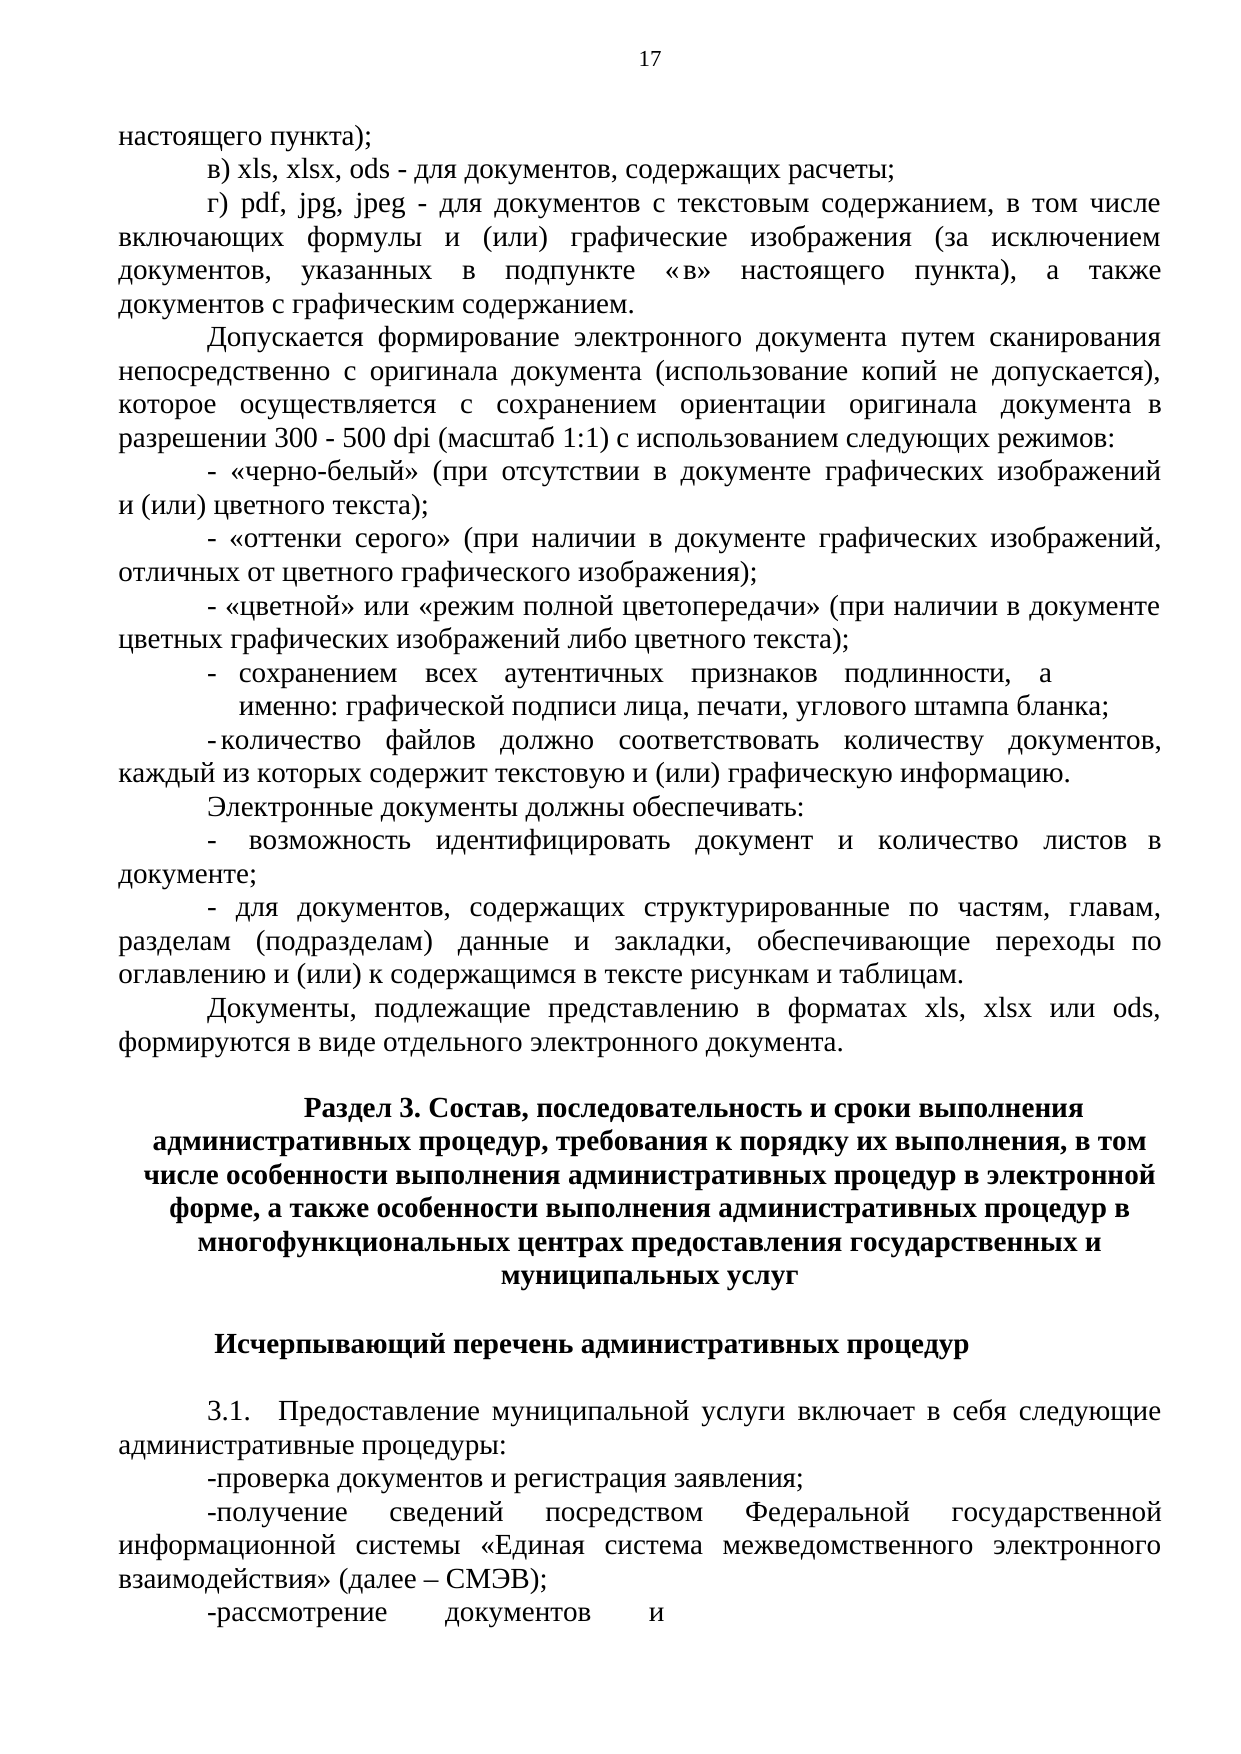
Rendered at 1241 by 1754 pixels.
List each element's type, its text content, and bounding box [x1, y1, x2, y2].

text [118, 1594, 664, 1628]
text Документы, подлежащие представлению в форматах xls, xlsx или ods, формируются в виде отдельного электронного документа. [118, 990, 1162, 1057]
list для документов, содержащих структурированные по частям, главам, разделам (подразделам) данные и закладки, обеспечивающие переходы по оглавлению и (или) к содержащимся в тексте рисункам и таблицам. [118, 889, 1162, 990]
text Электронные документы должны обеспечивать: [118, 789, 1181, 822]
text Допускается формирование электронного документа путем сканирования непосредственно с оригинала документа (использование копий не допускается), которое осуществляется с сохранением ориентации оригинала документа в разрешении 300 - 500 dpi (масштаб 1:1) с использованием следующих режимов: [118, 319, 1162, 453]
list сохранением всех аутентичных признаков подлинности, а именно: графической подписи лица, печати, углового штампа бланка; [118, 655, 1161, 722]
text Исчерпывающий перечень административных процедур [118, 1326, 1149, 1360]
list «оттенки серого» (при наличии в документе графических изображений, отличных от цветного графического изображения); [118, 521, 1161, 588]
text г) pdf, jpg, jpeg - для документов с текстовым содержанием, в том числе включающих формулы и (или) графические изображения (за исключением документов, указанных в подпункте «в» настоящего пункта), а также документов с графическим содержанием. [118, 185, 1162, 319]
text в) xls, xlsx, ods - для документов, содержащих расчеты; [118, 152, 1181, 185]
list «цветной» или «режим полной цветопередачи» (при наличии в документе цветных графических изображений либо цветного текста); [118, 588, 1161, 655]
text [118, 118, 1162, 152]
text -получение сведений посредством Федеральной государственной информационной системы «Единая система межведомственного электронного взаимодействия» (далее – СМЭВ); [118, 1494, 1162, 1594]
list количество файлов должно соответствовать количеству документов, каждый из которых содержит текстовую и (или) графическую информацию. [118, 722, 1162, 789]
list Предоставление муниципальной услуги включает в себя следующие административные процедуры: [118, 1393, 1162, 1460]
text -проверка документов и регистрация заявления; [118, 1460, 1181, 1494]
list возможность идентифицировать документ и количество листов в документе; [118, 822, 1162, 889]
list «черно-белый» (при отсутствии в документе графических изображений и (или) цветного текста); [118, 453, 1161, 521]
text Раздел 3. Состав, последовательность и сроки выполнения административных процедур, требования к порядку их выполнения, в том числе особенности выполнения административных процедур в электронной форме, а также особенности выполнения административных процедур в многофункциональных центрах предоставления государственных и муниципальных услуг [118, 1090, 1181, 1291]
